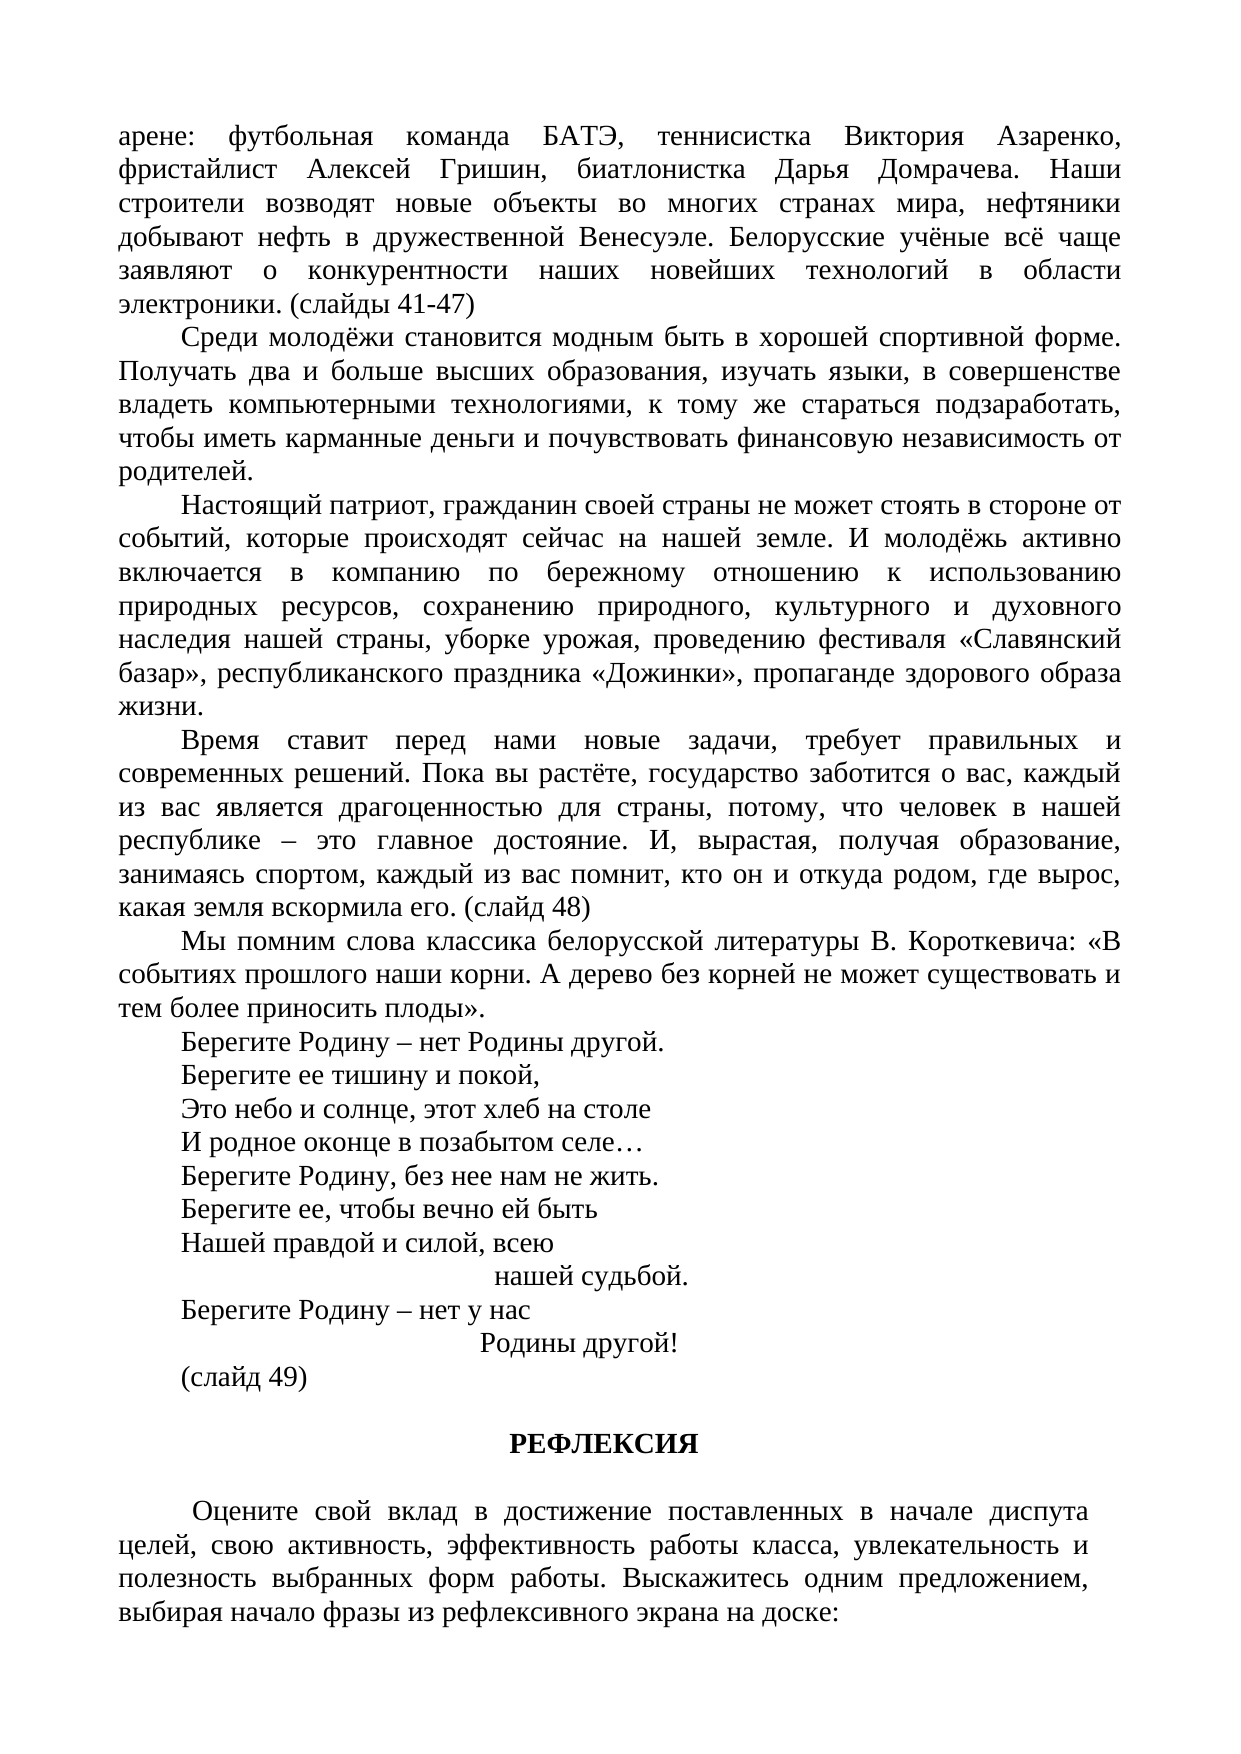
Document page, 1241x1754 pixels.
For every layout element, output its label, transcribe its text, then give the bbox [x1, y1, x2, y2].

text нашей судьбой. [118, 1258, 1122, 1292]
text Берегите ее тишину и покой, [118, 1057, 1122, 1091]
text Берегите ее, чтобы вечно ей быть [118, 1191, 1122, 1225]
text Оцените свой вклад в достижение поставленных в начале диспута целей, свою активность, эффективность работы класса, увлекательность и полезность выбранных форм работы. Выскажитесь одним предложением, выбирая начало фразы из рефлексивного экрана на доске: [118, 1493, 1089, 1627]
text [118, 118, 1122, 319]
text Родины другой! [118, 1326, 1122, 1359]
text РЕФЛЕКСИЯ [118, 1426, 1089, 1460]
text И родное оконце в позабытом селе… [118, 1124, 1122, 1158]
text Среди молодёжи становится модным быть в хорошей спортивной форме. Получать два и больше высших образования, изучать языки, в совершенстве владеть компьютерными технологиями, к тому же стараться подзаработать, чтобы иметь карманные деньги и почувствовать финансовую независимость от родителей. [118, 319, 1122, 487]
text Берегите Родину – нет Родины другой. [118, 1024, 1122, 1057]
text Нашей правдой и силой, всею [118, 1225, 1122, 1258]
text Это небо и солнце, этот хлеб на столе [118, 1091, 1122, 1124]
text (слайд 49) [118, 1359, 1122, 1393]
text Берегите Родину – нет у нас [118, 1292, 1122, 1326]
text Настоящий патриот, гражданин своей страны не может стоять в стороне от событий, которые происходят сейчас на нашей земле. И молодёжь активно включается в компанию по бережному отношению к использованию природных ресурсов, сохранению природного, культурного и духовного наследия нашей страны, уборке урожая, проведению фестиваля «Славянский базар», республиканского праздника «Дожинки», пропаганде здорового образа жизни. [118, 487, 1122, 722]
text Берегите Родину, без нее нам не жить. [118, 1158, 1122, 1191]
text Мы помним слова классика белорусской литературы В. Короткевича: «В событиях прошлого наши корни. А дерево без корней не может существовать и тем более приносить плоды». [118, 923, 1122, 1024]
text Время ставит перед нами новые задачи, требует правильных и современных решений. Пока вы растёте, государство заботится о вас, каждый из вас является драгоценностью для страны, потому, что человек в нашей республике – это главное достояние. И, вырастая, получая образование, занимаясь спортом, каждый из вас помнит, кто он и откуда родом, где вырос, какая земля вскормила его. (слайд 48) [118, 722, 1122, 923]
